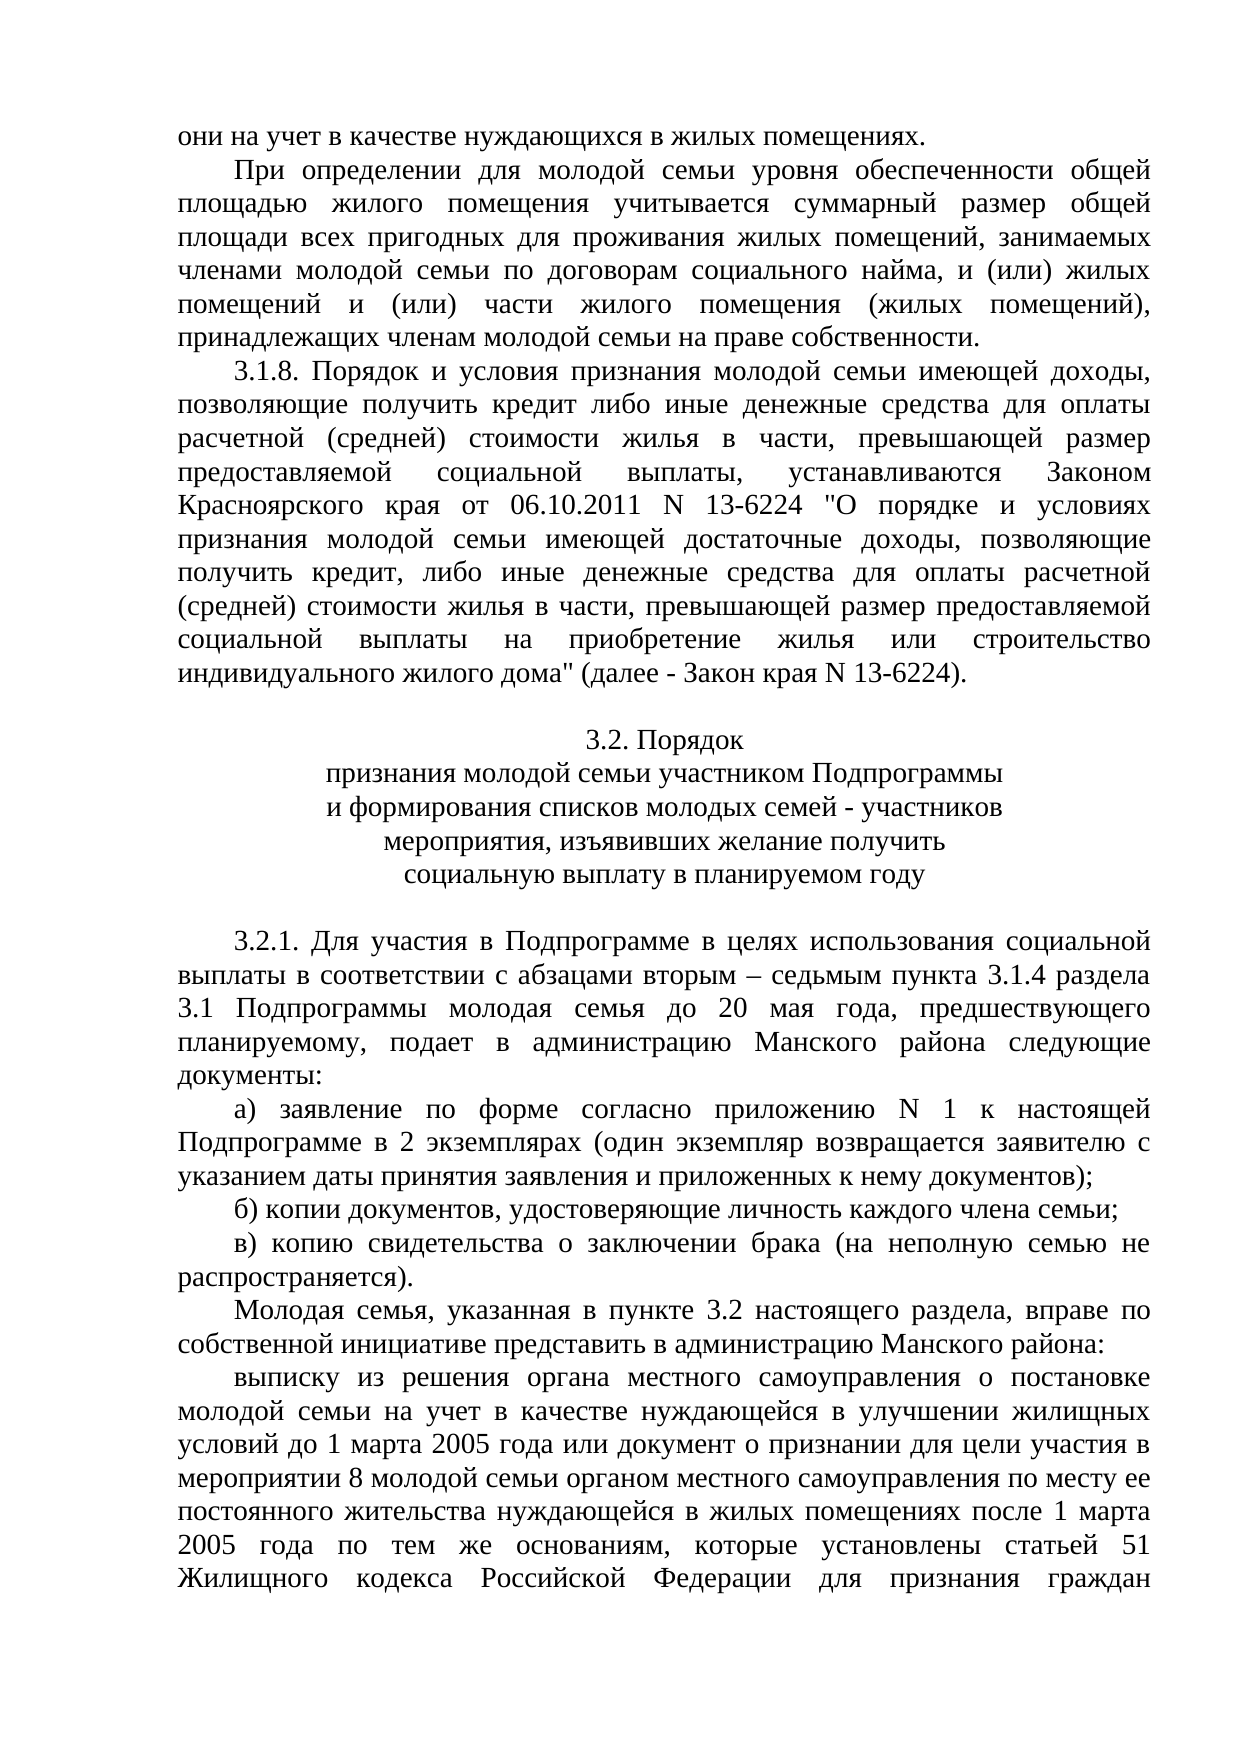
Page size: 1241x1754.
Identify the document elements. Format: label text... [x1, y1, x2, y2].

text в) копию свидетельства о заключении брака (на неполную семью не распространяется). [177, 1225, 1152, 1292]
text мероприятия, изъявивших желание получить [177, 823, 1152, 856]
text а) заявление по форме согласно приложению N 1 к настоящей Подпрограмме в 2 экземплярах (один экземпляр возвращается заявителю с указанием даты принятия заявления и приложенных к нему документов); [177, 1091, 1152, 1192]
text 3.1.8. Порядок и условия признания молодой семьи имеющей доходы, позволяющие получить кредит либо иные денежные средства для оплаты расчетной (средней) стоимости жилья в части, превышающей размер предоставляемой социальной выплаты, устанавливаются Законом Красноярского края от 06.10.2011 N 13-6224 "О порядке и условиях признания молодой семьи имеющей достаточные доходы, позволяющие получить кредит, либо иные денежные средства для оплаты расчетной (средней) стоимости жилья в части, превышающей размер предоставляемой социальной выплаты на приобретение жилья или строительство индивидуального жилого дома" (далее - Закон края N 13-6224). [177, 353, 1152, 688]
text Молодая семья, указанная в пункте 3.2 настоящего раздела, вправе по собственной инициативе представить в администрацию Манского района: [177, 1292, 1152, 1359]
text признания молодой семьи участником Подпрограммы [177, 756, 1152, 789]
text 3.2. Порядок [177, 722, 1152, 756]
text При определении для молодой семьи уровня обеспеченности общей площадью жилого помещения учитывается суммарный размер общей площади всех пригодных для проживания жилых помещений, занимаемых членами молодой семьи по договорам социального найма, и (или) жилых помещений и (или) части жилого помещения (жилых помещений), принадлежащих членам молодой семьи на праве собственности. [177, 152, 1152, 353]
text и формирования списков молодых семей - участников [177, 789, 1152, 823]
text б) копии документов, удостоверяющие личность каждого члена семьи; [177, 1192, 1152, 1225]
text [177, 118, 1152, 152]
text 3.2.1. Для участия в Подпрограмме в целях использования социальной выплаты в соответствии с абзацами вторым – седьмым пункта 3.1.4 раздела 3.1 Подпрограммы молодая семья до 20 мая года, предшествующего планируемому, подает в администрацию Манского района следующие документы: [177, 923, 1152, 1091]
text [177, 1359, 1152, 1594]
text социальную выплату в планируемом году [177, 856, 1152, 890]
